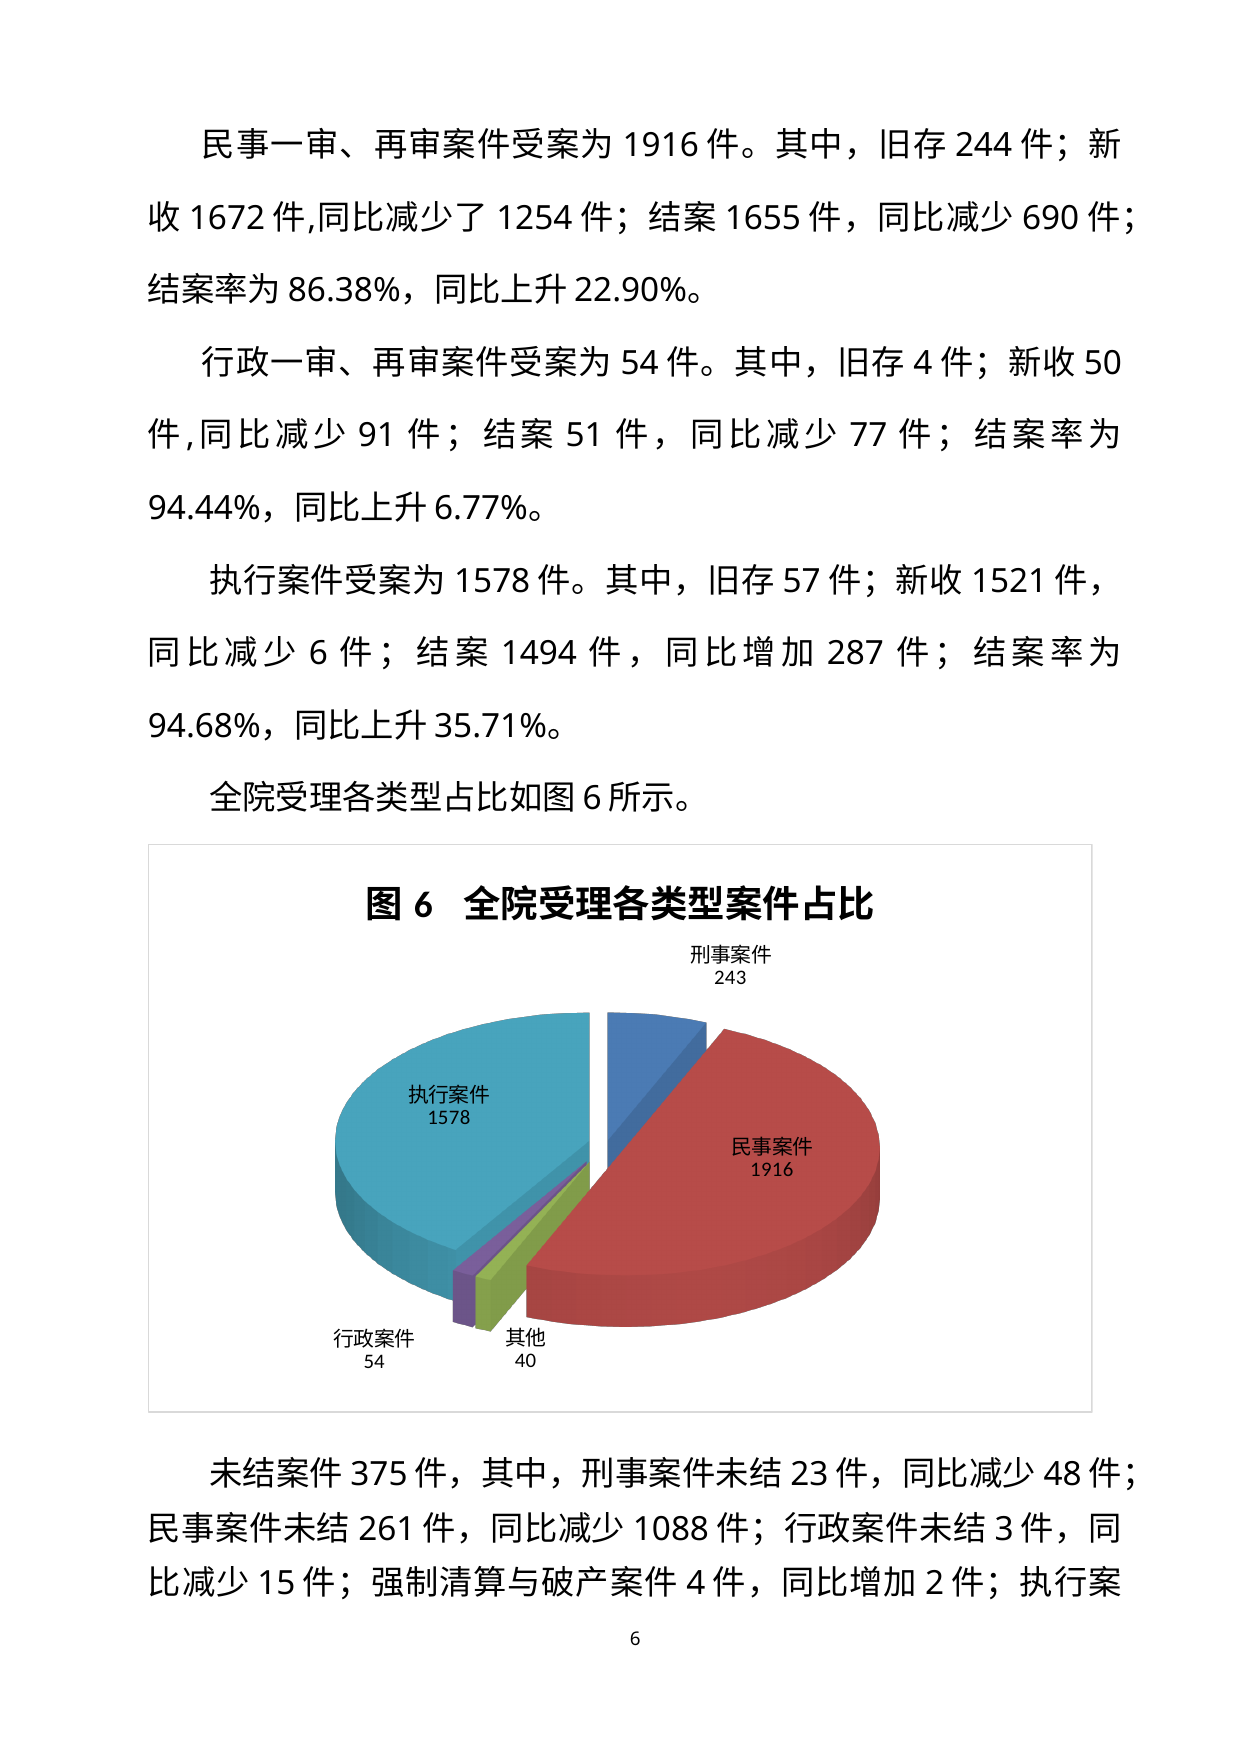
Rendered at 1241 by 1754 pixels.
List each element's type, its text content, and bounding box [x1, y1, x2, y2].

text 行政一审、再审案件受案为54件。其中，旧存4件；新收50件,同比减少91件；结案51件，同比减少77件；结案率为94.44%，同比上升6.77%。 [148, 336, 1122, 529]
text 执行案件受案为1578件。其中，旧存57件；新收1521件，同比减少6件；结案1494件，同比增加287件；结案率为94.68%，同比上升35.71%。 [148, 553, 1122, 747]
text 全院受理各类型占比如图6所示。 [148, 771, 1122, 819]
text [148, 1442, 1122, 1605]
text 民事一审、再审案件受案为1916件。其中，旧存244件；新收1672件,同比减少了1254件；结案1655件，同比减少690件；结案率为86.38%，同比上升22.90%。 [148, 118, 1122, 312]
